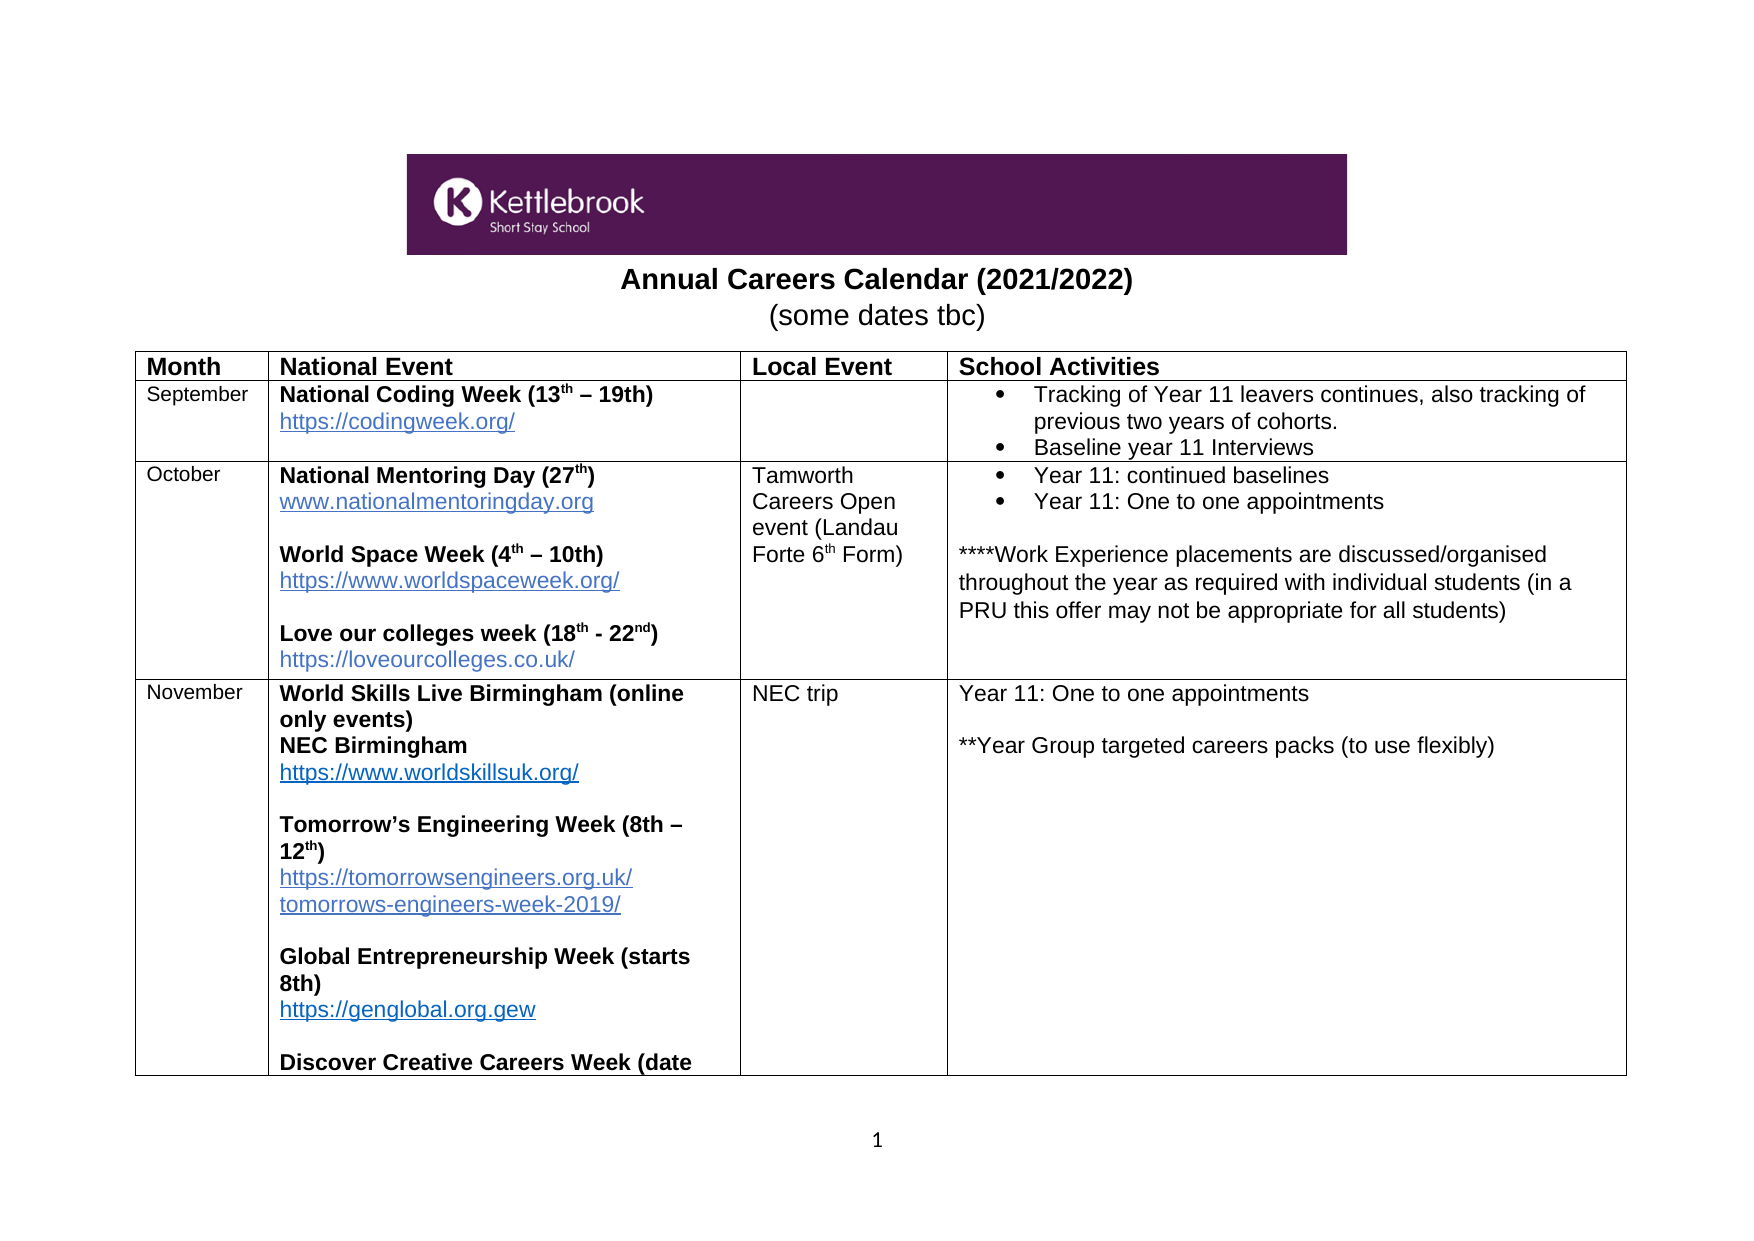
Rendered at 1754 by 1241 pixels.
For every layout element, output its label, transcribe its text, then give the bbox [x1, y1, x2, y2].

table_cell November [136, 680, 268, 1075]
picture [406, 154, 1348, 255]
table_cell Tamworth Careers Open event (Landau Forte 6th Form) [741, 462, 947, 679]
text (some dates tbc) [150, 298, 1604, 331]
table_cell Year 11: continued baselines Year 11: One to one appointments ****Work Experience placements are discussed/organised throughout the year as required with individual students (in a PRU this offer may not be appropriate for all students) [948, 462, 1626, 679]
table_cell [741, 381, 947, 461]
table_cell National Mentoring Day (27th) www.nationalmentoringday.org World Space Week (4th – 10th) https://www.worldspaceweek.org/ Love our colleges week (18th - 22nd) https://loveourcolleges.co.uk/ [269, 462, 740, 679]
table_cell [269, 680, 740, 1075]
table_cell October [136, 462, 268, 679]
table_cell September [136, 381, 268, 461]
table_header School Activities [948, 352, 1626, 380]
table_cell Tracking of Year 11 leavers continues, also tracking of previous two years of cohorts. Baseline year 11 Interviews [948, 381, 1626, 461]
table_header National Event [269, 352, 740, 380]
table_cell NEC trip [741, 680, 947, 1075]
table_cell National Coding Week (13th – 19th) https://codingweek.org/ [269, 381, 740, 461]
subtitle Annual Careers Calendar (2021/2022) [150, 262, 1604, 295]
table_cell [948, 680, 1626, 1075]
table_header Local Event [741, 352, 947, 380]
table_header Month [136, 352, 268, 380]
